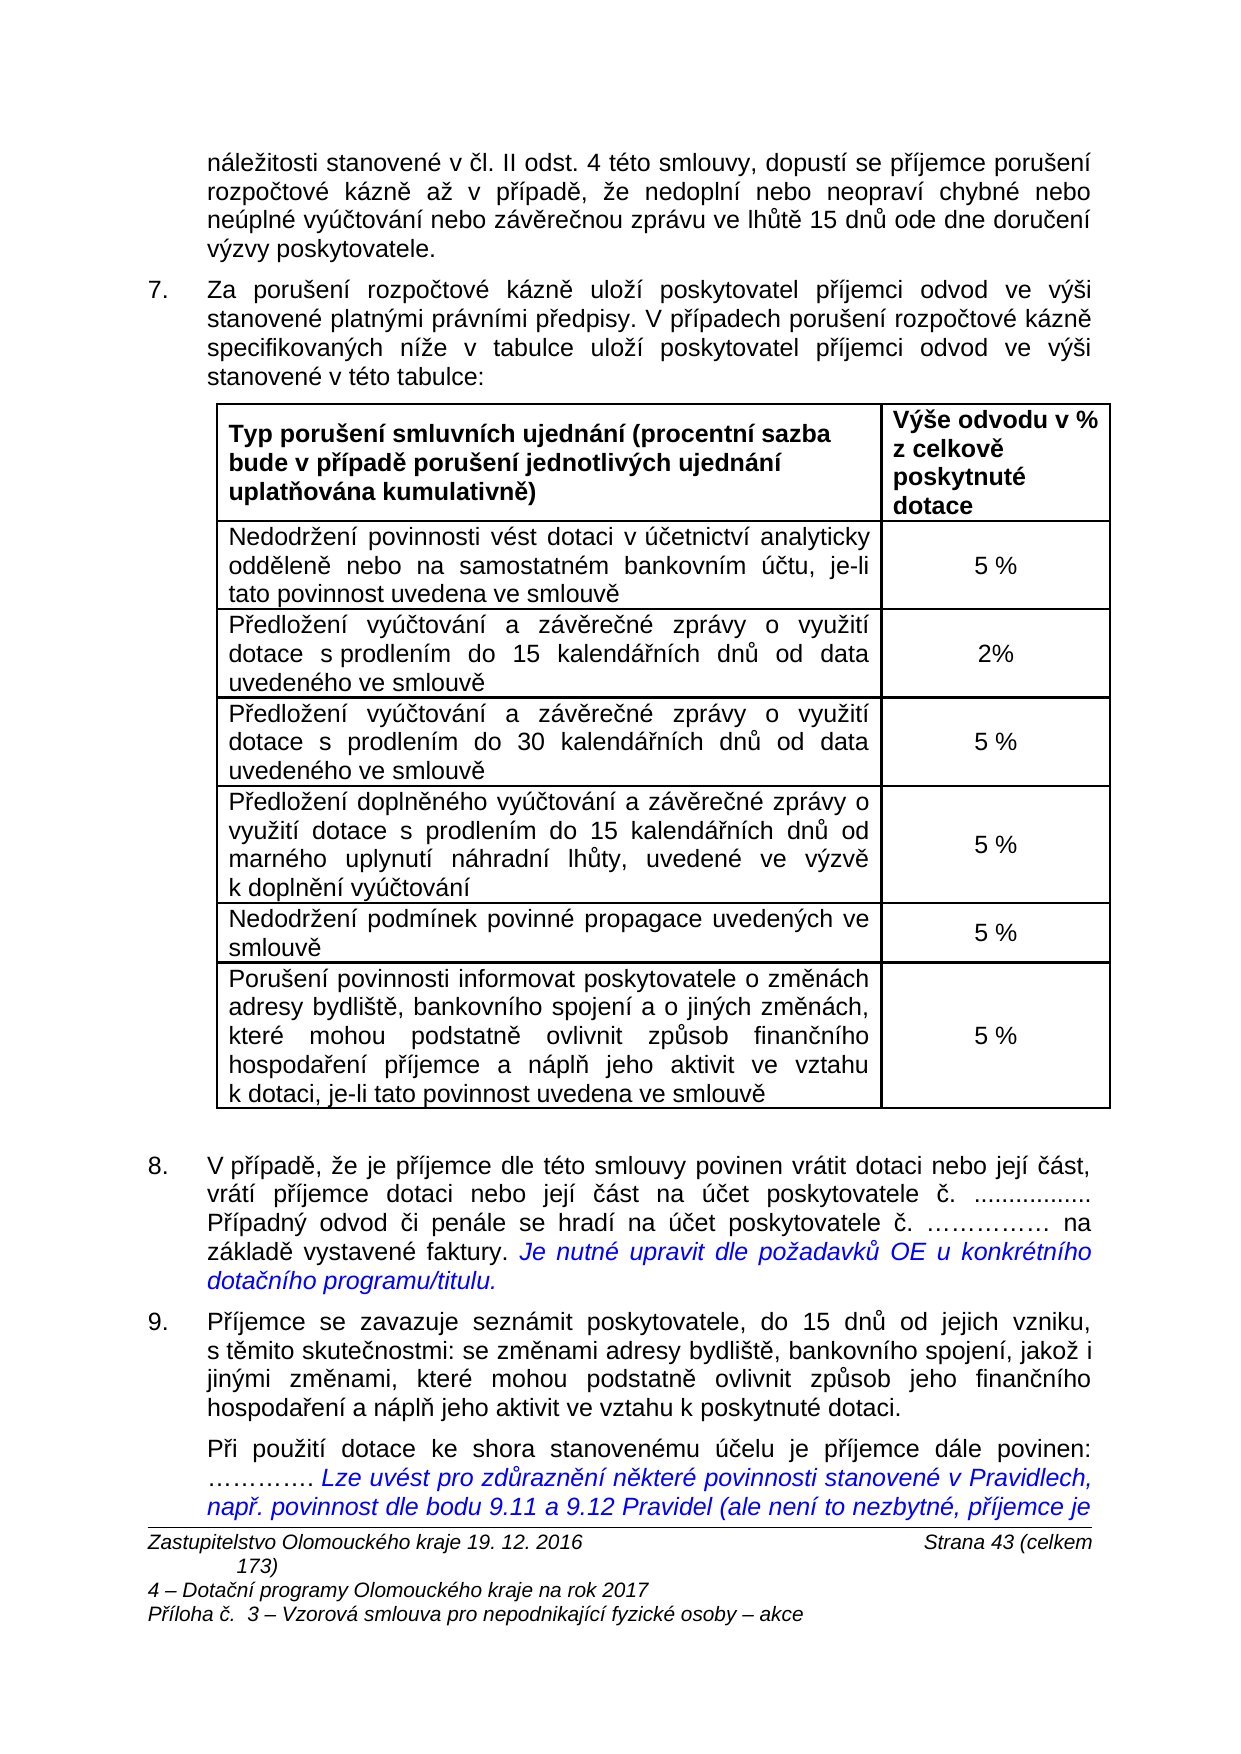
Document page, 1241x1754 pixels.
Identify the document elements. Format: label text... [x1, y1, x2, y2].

table_cell Předložení vyúčtování a závěrečné zprávy o využití dotace s prodlením do 30 kalendářních dnů od data uvedeného ve smlouvě [218, 699, 880, 785]
table_cell 5 % [883, 699, 1109, 785]
table_cell Předložení vyúčtování a závěrečné zprávy o využití dotace s prodlením do 15 kalendářních dnů od data uvedeného ve smlouvě [218, 610, 880, 696]
table_cell 5 % [883, 787, 1109, 902]
table_cell 5 % [883, 964, 1109, 1107]
table_cell 5 % [883, 522, 1109, 608]
table_header Typ porušení smluvních ujednání (procentní sazba bude v případě porušení jednotlivých ujednání uplatňována kumulativně) [218, 405, 880, 520]
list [148, 148, 1092, 263]
table_header Výše odvodu v % z celkově poskytnuté dotace [883, 405, 1109, 520]
table_cell Porušení povinnosti informovat poskytovatele o změnách adresy bydliště, bankovního spojení a o jiných změnách, které mohou podstatně ovlivnit způsob finančního hospodaření příjemce a náplň jeho aktivit ve vztahu k dotaci, je-li tato povinnost uvedena ve smlouvě [218, 964, 880, 1107]
table_cell 5 % [883, 904, 1109, 961]
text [207, 1434, 1092, 1521]
list Za porušení rozpočtové kázně uloží poskytovatel příjemci odvod ve výši stanovené platnými právními předpisy. V případech porušení rozpočtové kázně specifikovaných níže v tabulce uloží poskytovatel příjemci odvod ve výši stanovené v této tabulce: [148, 275, 1092, 390]
table_cell Předložení doplněného vyúčtování a závěrečné zprávy o využití dotace s prodlením do 15 kalendářních dnů od marného uplynutí náhradní lhůty, uvedené ve výzvě k doplnění vyúčtování [218, 787, 880, 902]
table_cell Nedodržení podmínek povinné propagace uvedených ve smlouvě [218, 904, 880, 961]
table_cell Nedodržení povinnosti vést dotaci v účetnictví analyticky odděleně nebo na samostatném bankovním účtu, je-li tato povinnost uvedena ve smlouvě [218, 522, 880, 608]
table_cell 2% [883, 610, 1109, 696]
list Příjemce se zavazuje seznámit poskytovatele, do 15 dnů od jejich vzniku, s těmito skutečnostmi: se změnami adresy bydliště, bankovního spojení, jakož i jinými změnami, které mohou podstatně ovlivnit způsob jeho finančního hospodaření a náplň jeho aktivit ve vztahu k poskytnuté dotaci. [148, 1307, 1092, 1422]
list V případě, že je příjemce dle této smlouvy povinen vrátit dotaci nebo její část, vrátí příjemce dotaci nebo její část na účet poskytovatele č. ................. Případný odvod či penále se hradí na účet poskytovatele č. …………… na základě vystavené faktury. Je nutné upravit dle požadavků OE u konkrétního dotačního programu/titulu. [148, 1151, 1092, 1294]
